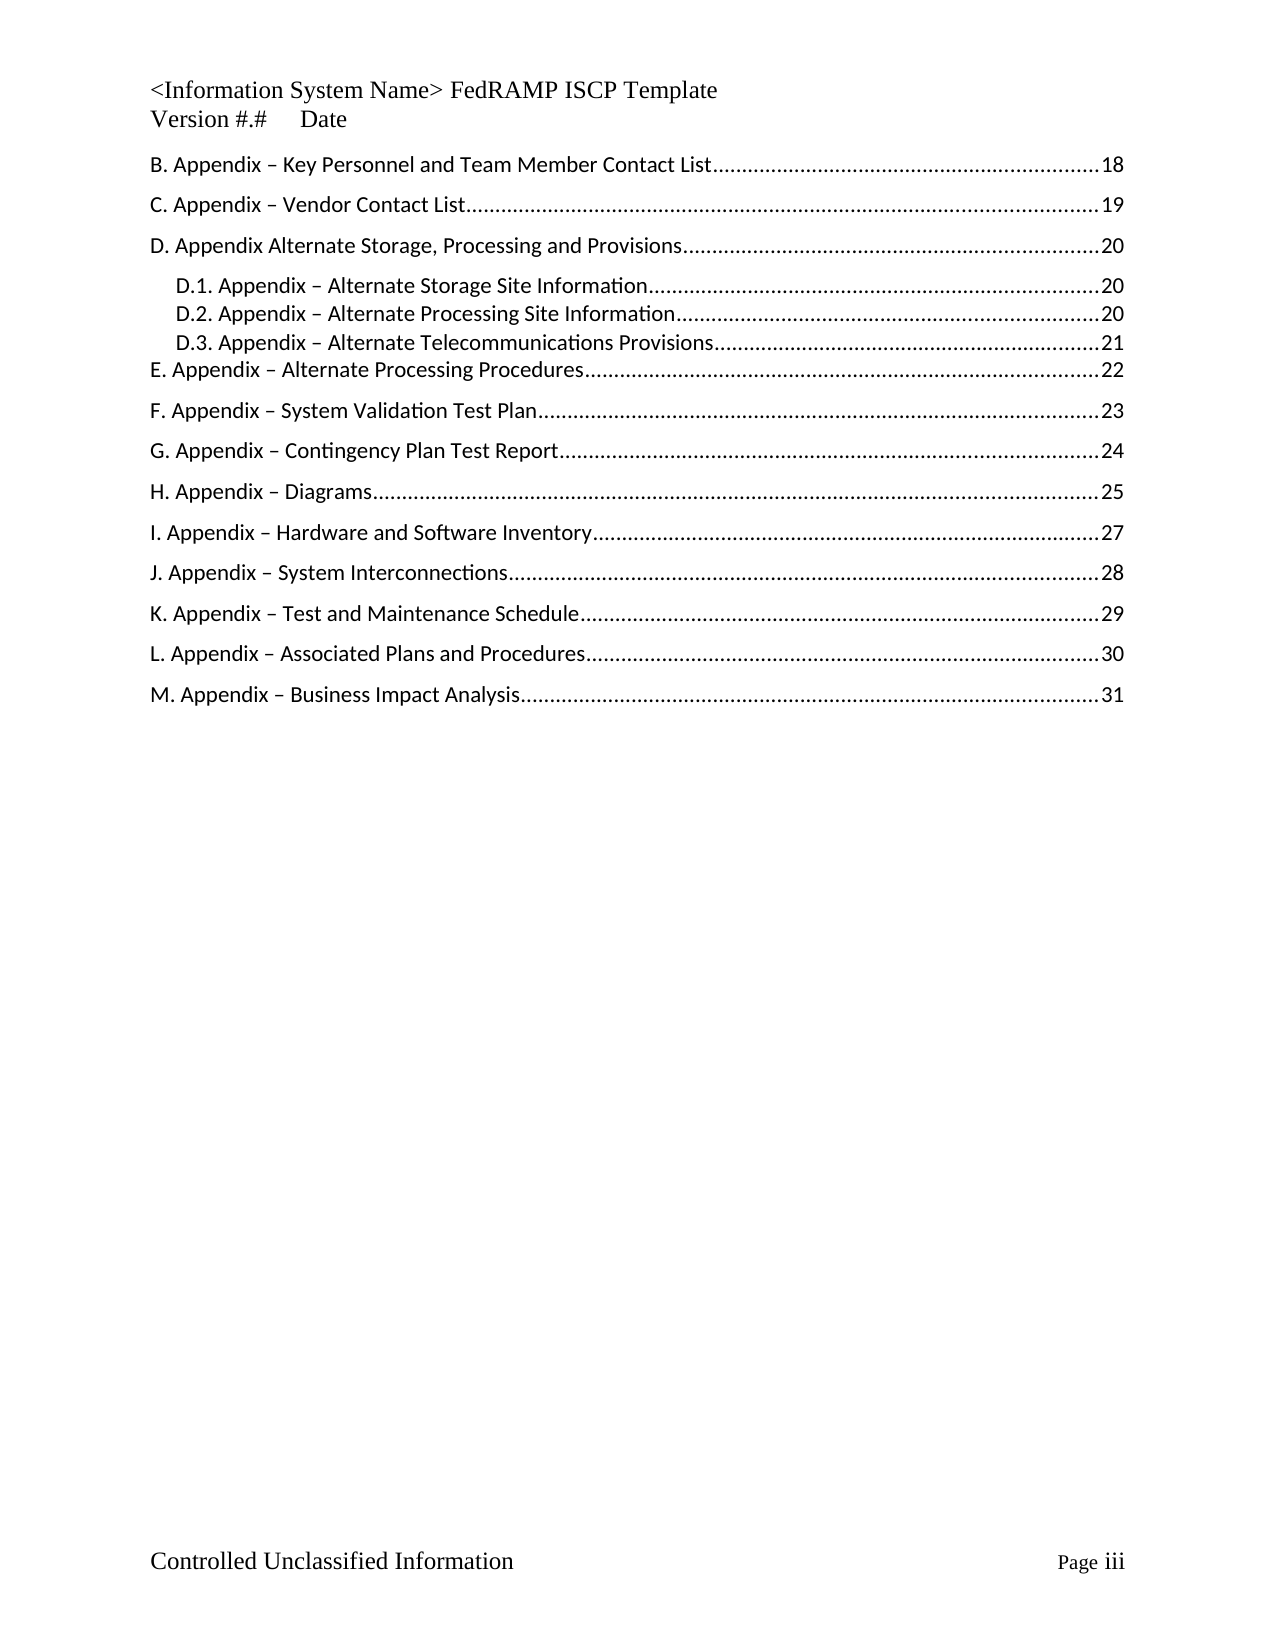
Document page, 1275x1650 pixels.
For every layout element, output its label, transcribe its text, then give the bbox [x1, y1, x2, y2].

text G. Appendix – Contingency Plan Test Report 24 [150, 437, 1125, 465]
text D.3. Appendix – Alternate Telecommunications Provisions 21 [176, 328, 1125, 356]
text K. Appendix – Test and Maintenance Schedule 29 [150, 599, 1125, 627]
text D. Appendix Alternate Storage, Processing and Provisions 20 [150, 231, 1125, 259]
text D.1. Appendix – Alternate Storage Site Information 20 [176, 272, 1125, 299]
text C. Appendix – Vendor Contact List 19 [150, 191, 1125, 218]
text F. Appendix – System Validation Test Plan 23 [150, 396, 1125, 424]
text M. Appendix – Business Impact Analysis 31 [150, 680, 1125, 708]
text I. Appendix – Hardware and Software Inventory 27 [150, 518, 1125, 546]
text D.2. Appendix – Alternate Processing Site Information 20 [176, 299, 1125, 328]
text H. Appendix – Diagrams 25 [150, 477, 1125, 505]
text E. Appendix – Alternate Processing Procedures 22 [150, 356, 1125, 384]
text B. Appendix – Key Personnel and Team Member Contact List 18 [150, 150, 1125, 178]
text J. Appendix – System Interconnections 28 [150, 558, 1125, 586]
text L. Appendix – Associated Plans and Procedures 30 [150, 639, 1125, 667]
